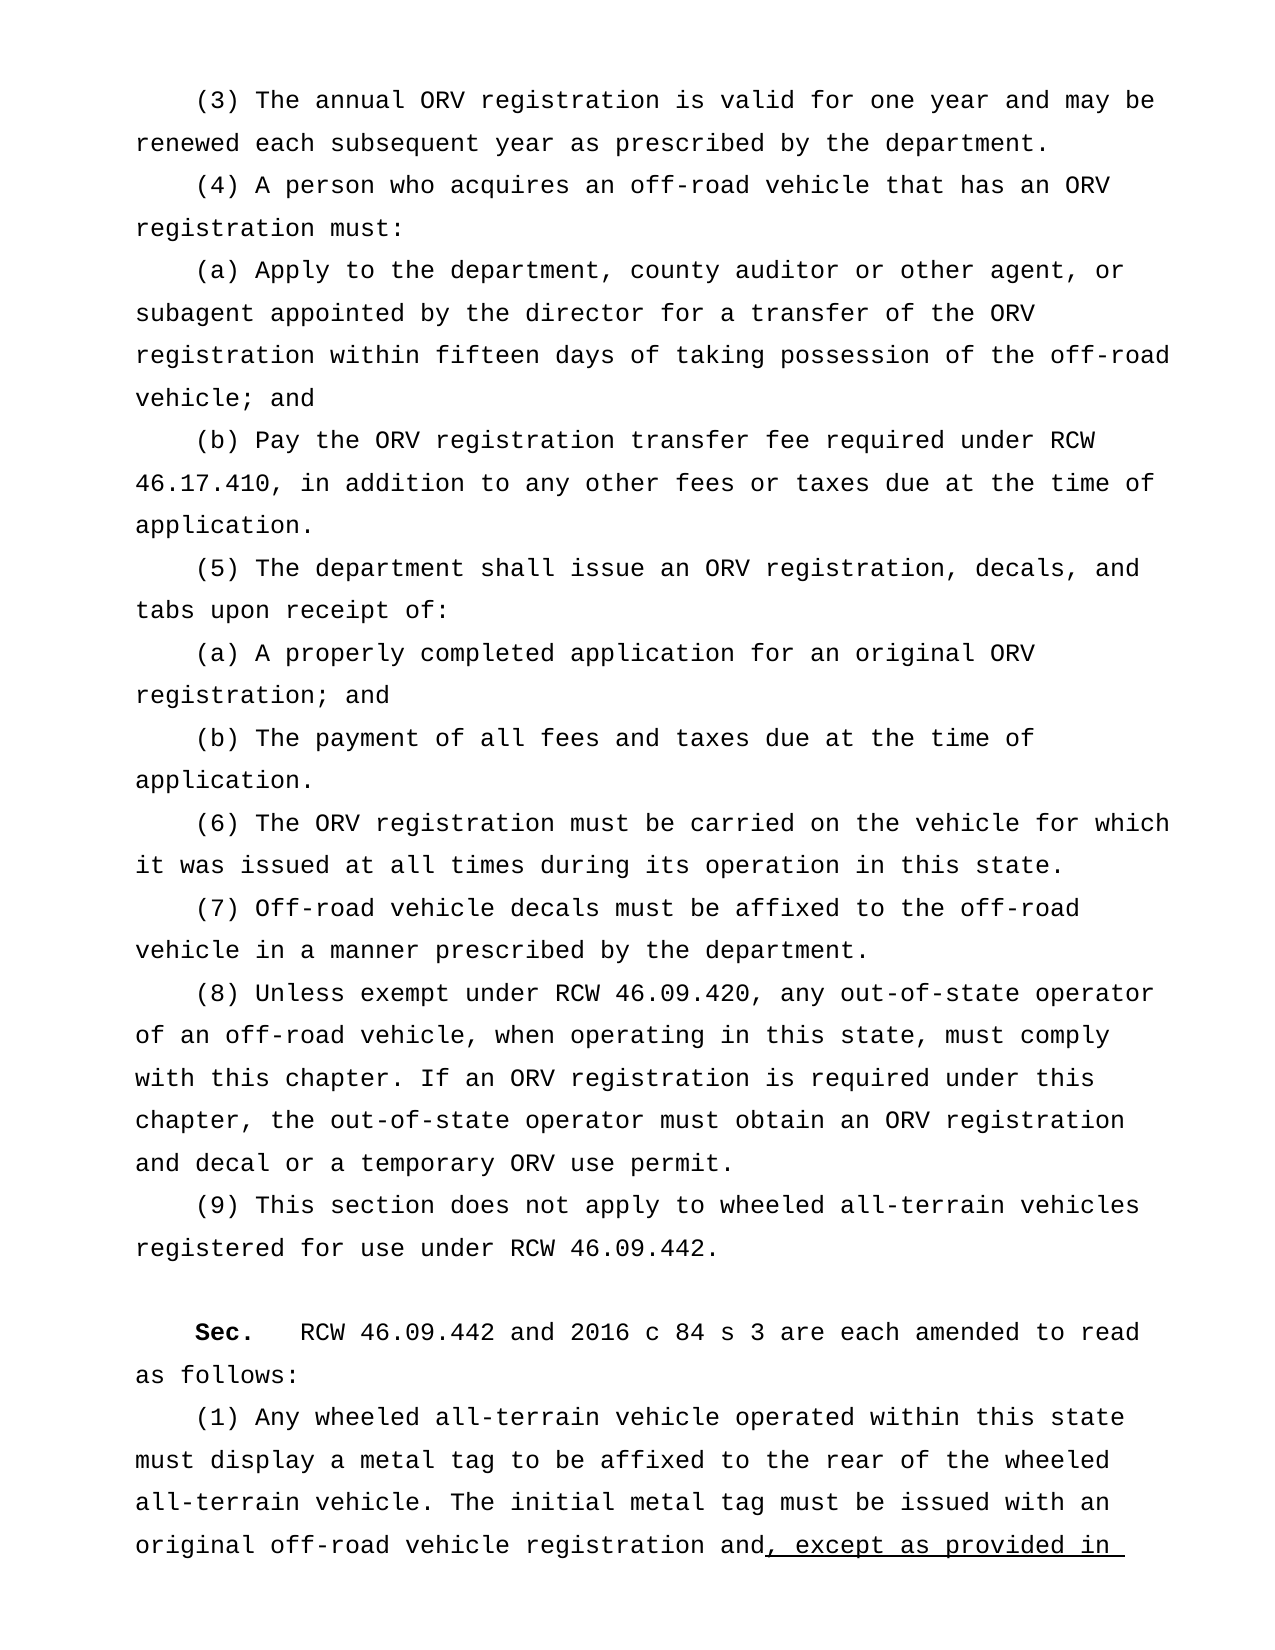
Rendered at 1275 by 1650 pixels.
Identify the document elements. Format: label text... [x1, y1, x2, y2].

text (6) The ORV registration must be carried on the vehicle for which it was issued at all times during its operation in this state. [135, 797, 1170, 882]
text Sec. RCW 46.09.442 and 2016 c 84 s 3 are each amended to read as follows: [135, 1307, 1170, 1392]
text (8) Unless exempt under RCW 46.09.420, any out-of-state operator of an off-road vehicle, when operating in this state, must comply with this chapter. If an ORV registration is required under this chapter, the out-of-state operator must obtain an ORV registration and decal or a temporary ORV use permit. [135, 967, 1170, 1180]
text (a) Apply to the department, county auditor or other agent, or subagent appointed by the director for a transfer of the ORV registration within fifteen days of taking possession of the off-road vehicle; and [135, 245, 1170, 415]
text (4) A person who acquires an off-road vehicle that has an ORV registration must: [135, 160, 1170, 245]
text (5) The department shall issue an ORV registration, decals, and tabs upon receipt of: [135, 542, 1170, 627]
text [135, 1392, 1170, 1562]
text (7) Off-road vehicle decals must be affixed to the off-road vehicle in a manner prescribed by the department. [135, 882, 1170, 967]
text (b) Pay the ORV registration transfer fee required under RCW 46.17.410, in addition to any other fees or taxes due at the time of application. [135, 415, 1170, 542]
text (9) This section does not apply to wheeled all-terrain vehicles registered for use under RCW 46.09.442. [135, 1180, 1170, 1265]
text (3) The annual ORV registration is valid for one year and may be renewed each subsequent year as prescribed by the department. [135, 75, 1170, 160]
text (b) The payment of all fees and taxes due at the time of application. [135, 712, 1170, 797]
text (a) A properly completed application for an original ORV registration; and [135, 627, 1170, 712]
